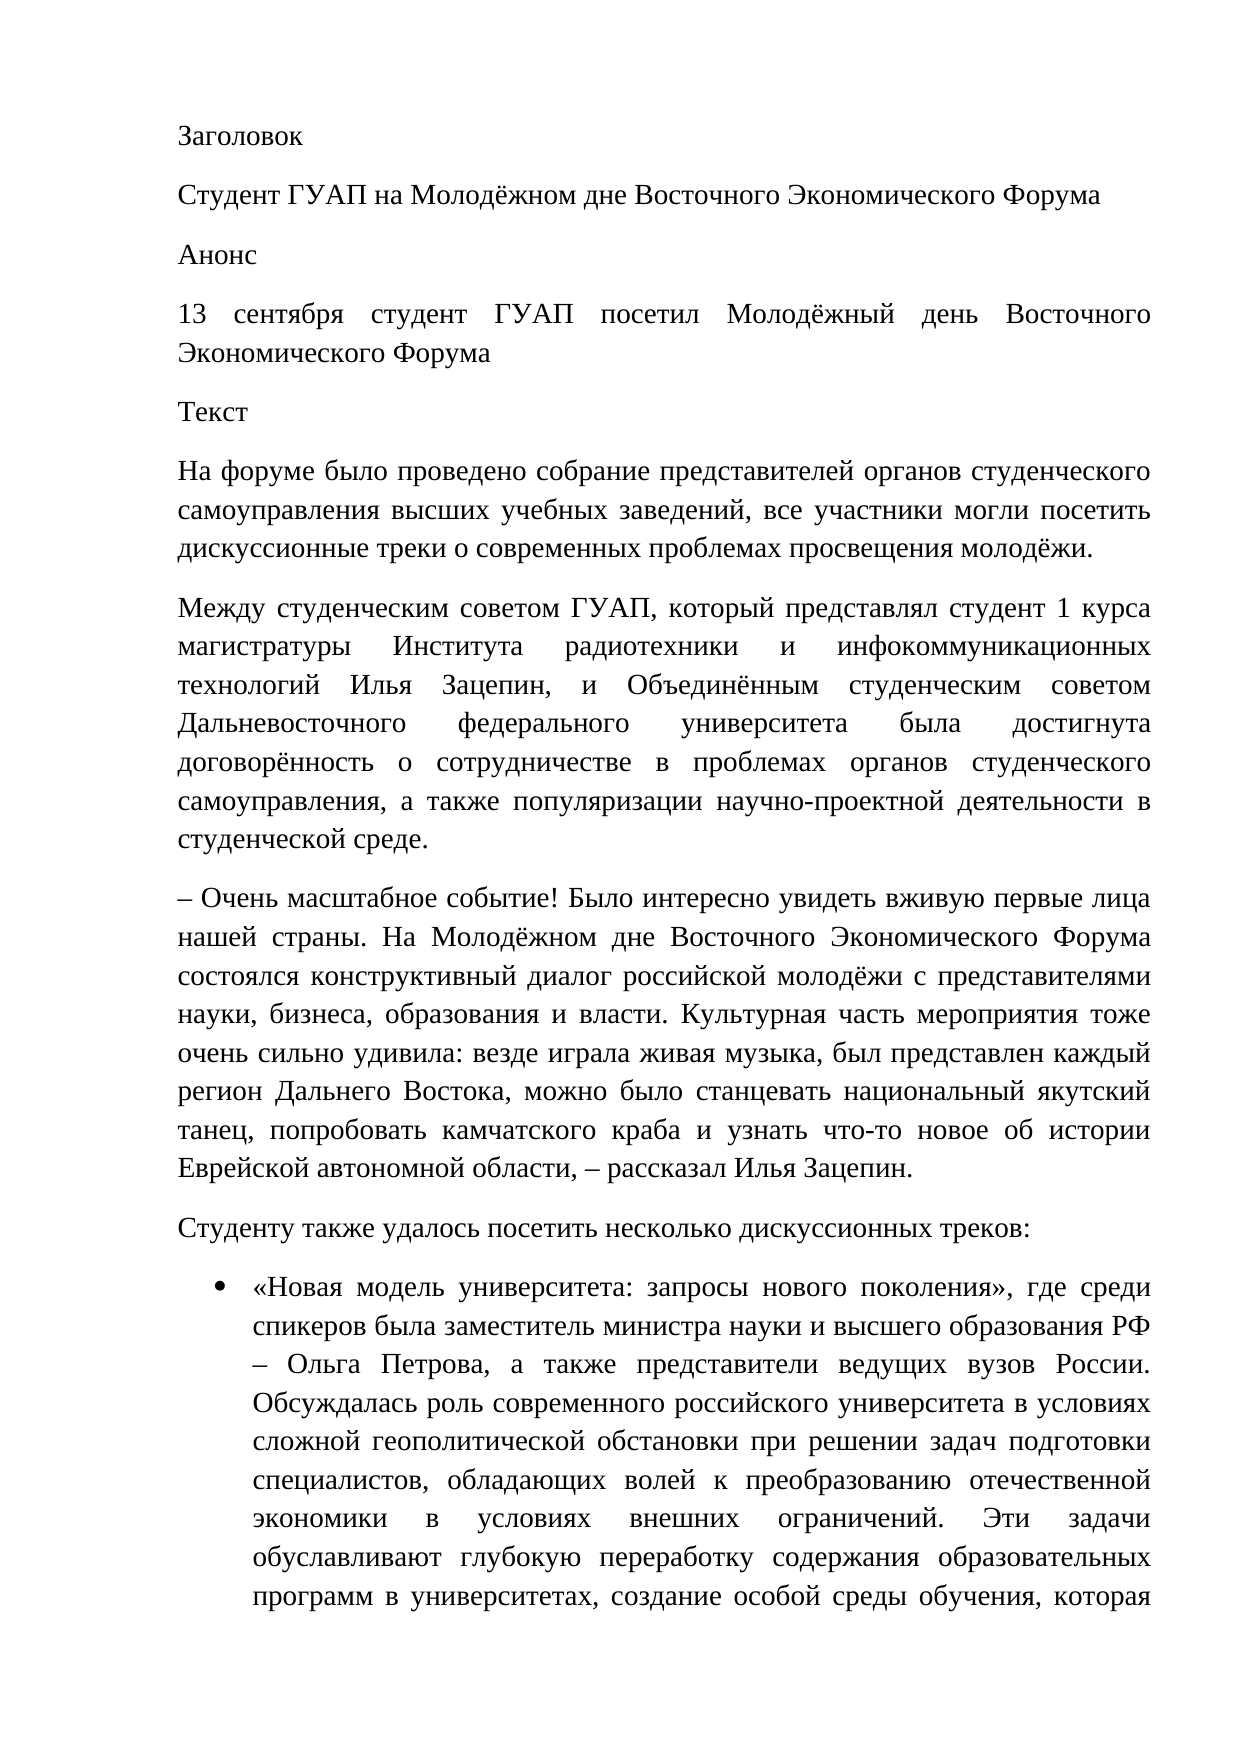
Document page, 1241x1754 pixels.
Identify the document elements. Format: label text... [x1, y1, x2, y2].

text 13 сентября студент ГУАП посетил Молодёжный день Восточного Экономического Форума [177, 296, 1152, 368]
text На форуме было проведено собрание представителей органов студенческого самоуправления высших учебных заведений, все участники могли посетить дискуссионные треки о современных проблемах просвещения молодёжи. [177, 453, 1152, 564]
text Студенту также удалось посетить несколько дискуссионных треков: [177, 1210, 1152, 1243]
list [215, 1269, 1152, 1611]
text Студент ГУАП на Молодёжном дне Восточного Экономического Форума [177, 177, 1152, 211]
text Текст [177, 394, 1152, 428]
text Между студенческим советом ГУАП, который представлял студент 1 курса магистратуры Института радиотехники и инфокоммуникационных технологий Илья Зацепин, и Объединённым студенческим советом Дальневосточного федерального университета была достигнута договорённость о сотрудничестве в проблемах органов студенческого самоуправления, а также популяризации научно-проектной деятельности в студенческой среде. [177, 590, 1152, 855]
text Анонс [177, 237, 1152, 270]
text – Очень масштабное событие! Было интересно увидеть вживую первые лица нашей страны. На Молодёжном дне Восточного Экономического Форума состоялся конструктивный диалог российской молодёжи с представителями науки, бизнеса, образования и власти. Культурная часть мероприятия тоже очень сильно удивила: везде играла живая музыка, был представлен каждый регион Дальнего Востока, можно было станцевать национальный якутский танец, попробовать камчатского краба и узнать что-то новое об истории Еврейской автономной области, – рассказал Илья Зацепин. [177, 881, 1152, 1184]
text Заголовок [177, 118, 1152, 152]
